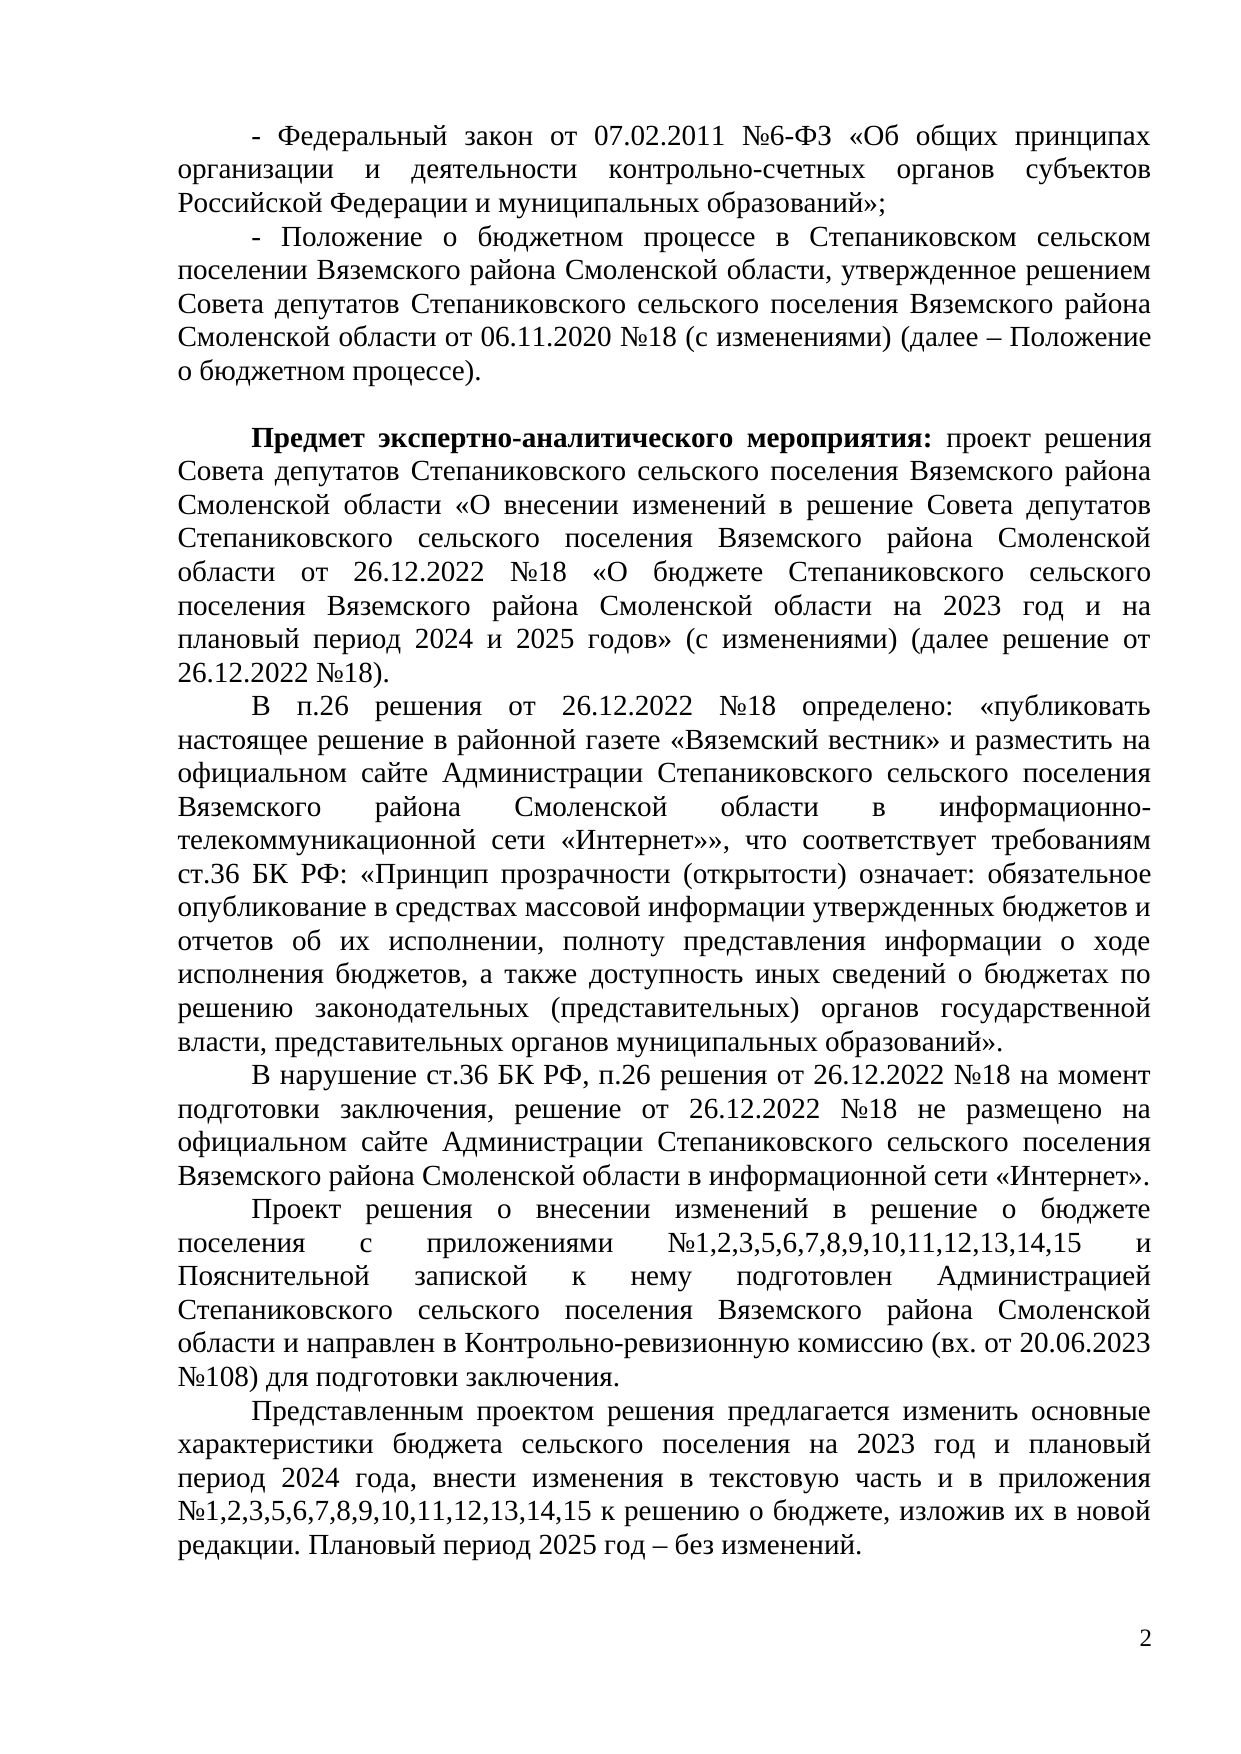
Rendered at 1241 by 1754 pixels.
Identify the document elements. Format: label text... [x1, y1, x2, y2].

text Проект решения о внесении изменений в решение о бюджете поселения с приложениями №1,2,3,5,6,7,8,9,10,11,12,13,14,15 и Пояснительной запиской к нему подготовлен Администрацией Степаниковского сельского поселения Вяземского района Смоленской области и направлен в Контрольно-ревизионную комиссию (вх. от 20.06.2023 №108) для подготовки заключения. [177, 1191, 1152, 1393]
text - Федеральный закон от 07.02.2011 №6-ФЗ «Об общих принципах организации и деятельности контрольно-счетных органов субъектов Российской Федерации и муниципальных образований»; [177, 118, 1152, 219]
text Предмет экспертно-аналитического мероприятия: проект решения Совета депутатов Степаниковского сельского поселения Вяземского района Смоленской области «О внесении изменений в решение Совета депутатов Степаниковского сельского поселения Вяземского района Смоленской области от 26.12.2022 №18 «О бюджете Степаниковского сельского поселения Вяземского района Смоленской области на 2023 год и на плановый период 2024 и 2025 годов» (с изменениями) (далее решение от 26.12.2022 №18). [177, 420, 1152, 688]
text Представленным проектом решения предлагается изменить основные характеристики бюджета сельского поселения на 2023 год и плановый период 2024 года, внести изменения в текстовую часть и в приложения №1,2,3,5,6,7,8,9,10,11,12,13,14,15 к решению о бюджете, изложив их в новой редакции. Плановый период 2025 год – без изменений. [177, 1393, 1152, 1560]
text В нарушение ст.36 БК РФ, п.26 решения от 26.12.2022 №18 на момент подготовки заключения, решение от 26.12.2022 №18 не размещено на официальном сайте Администрации Степаниковского сельского поселения Вяземского района Смоленской области в информационной сети «Интернет». [177, 1057, 1152, 1191]
text В п.26 решения от 26.12.2022 №18 определено: «публиковать настоящее решение в районной газете «Вяземский вестник» и разместить на официальном сайте Администрации Степаниковского сельского поселения Вяземского района Смоленской области в информационно-телекоммуникационной сети «Интернет»», что соответствует требованиям ст.36 БК РФ: «Принцип прозрачности (открытости) означает: обязательное опубликование в средствах массовой информации утвержденных бюджетов и отчетов об их исполнении, полноту представления информации о ходе исполнения бюджетов, а также доступность иных сведений о бюджетах по решению законодательных (представительных) органов государственной власти, представительных органов муниципальных образований». [177, 688, 1152, 1057]
text - Положение о бюджетном процессе в Степаниковском сельском поселении Вяземского района Смоленской области, утвержденное решением Совета депутатов Степаниковского сельского поселения Вяземского района Смоленской области от 06.11.2020 №18 (с изменениями) (далее – Положение о бюджетном процессе). [177, 219, 1152, 386]
